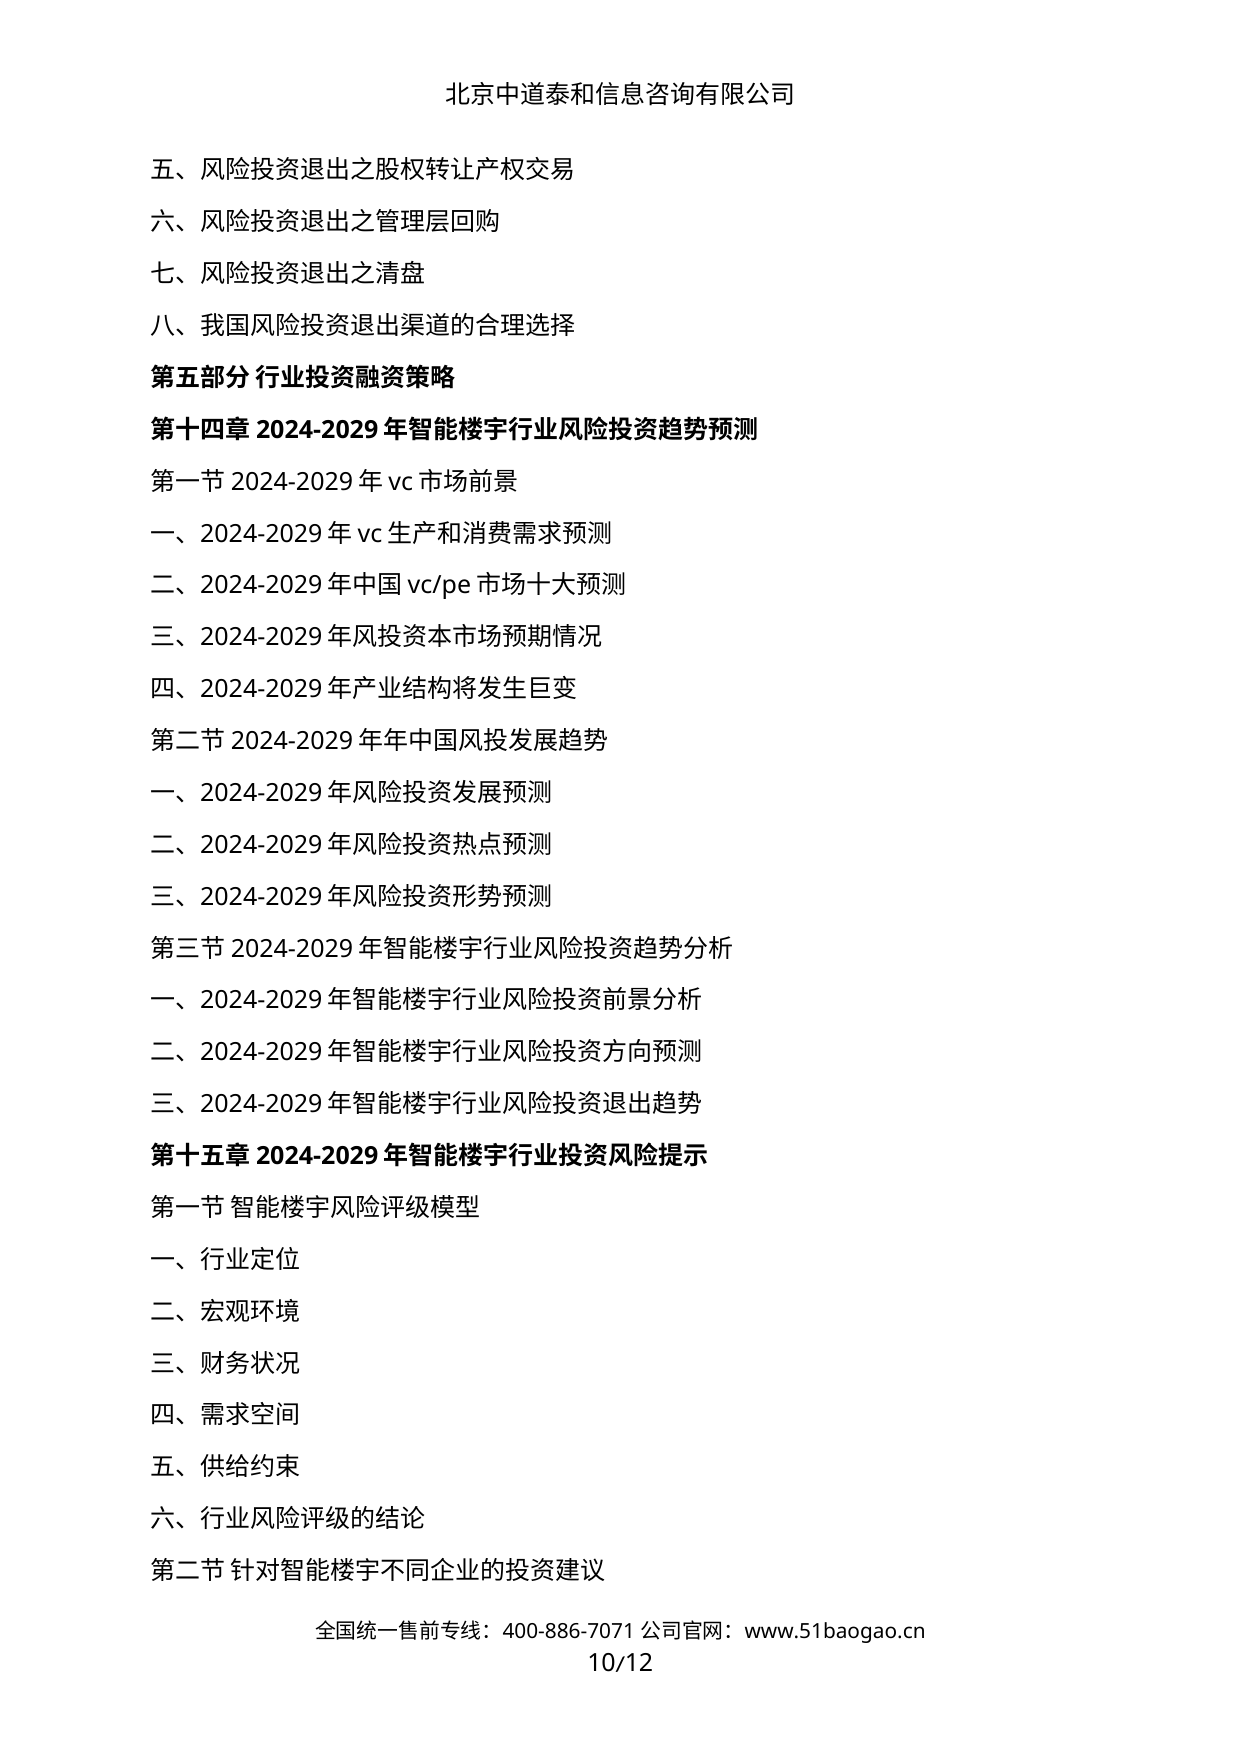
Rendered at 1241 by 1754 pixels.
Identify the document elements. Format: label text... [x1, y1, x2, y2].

text 二、2024-2029年风险投资热点预测 [150, 824, 1090, 861]
text 第一节 智能楼宇风险评级模型 [150, 1187, 1090, 1224]
text 五、供给约束 [150, 1447, 1090, 1483]
text 一、2024-2029年智能楼宇行业风险投资前景分析 [150, 980, 1090, 1016]
text 三、2024-2029年智能楼宇行业风险投资退出趋势 [150, 1084, 1090, 1120]
text 第十五章 2024-2029年智能楼宇行业投资风险提示 [150, 1136, 1090, 1172]
text 三、2024-2029年风投资本市场预期情况 [150, 617, 1090, 653]
text 第十四章 2024-2029年智能楼宇行业风险投资趋势预测 [150, 409, 1090, 446]
text 第三节 2024-2029年智能楼宇行业风险投资趋势分析 [150, 928, 1090, 964]
text 第一节 2024-2029年vc市场前景 [150, 461, 1090, 497]
text 六、风险投资退出之管理层回购 [150, 202, 1090, 238]
text 第五部分 行业投资融资策略 [150, 357, 1090, 394]
text 一、2024-2029年vc生产和消费需求预测 [150, 513, 1090, 549]
text 第二节 2024-2029年年中国风投发展趋势 [150, 721, 1090, 757]
text 三、2024-2029年风险投资形势预测 [150, 876, 1090, 912]
text 一、行业定位 [150, 1239, 1090, 1276]
text 七、风险投资退出之清盘 [150, 254, 1090, 290]
text 四、需求空间 [150, 1395, 1090, 1431]
text 二、2024-2029年智能楼宇行业风险投资方向预测 [150, 1032, 1090, 1068]
text 四、2024-2029年产业结构将发生巨变 [150, 669, 1090, 705]
text 六、行业风险评级的结论 [150, 1499, 1090, 1535]
text 第二节 针对智能楼宇不同企业的投资建议 [150, 1551, 1090, 1587]
text 五、风险投资退出之股权转让产权交易 [150, 150, 1090, 186]
text 二、2024-2029年中国vc/pe市场十大预测 [150, 565, 1090, 601]
text 一、2024-2029年风险投资发展预测 [150, 772, 1090, 809]
text 八、我国风险投资退出渠道的合理选择 [150, 306, 1090, 342]
text 二、宏观环境 [150, 1291, 1090, 1327]
text 三、财务状况 [150, 1343, 1090, 1379]
